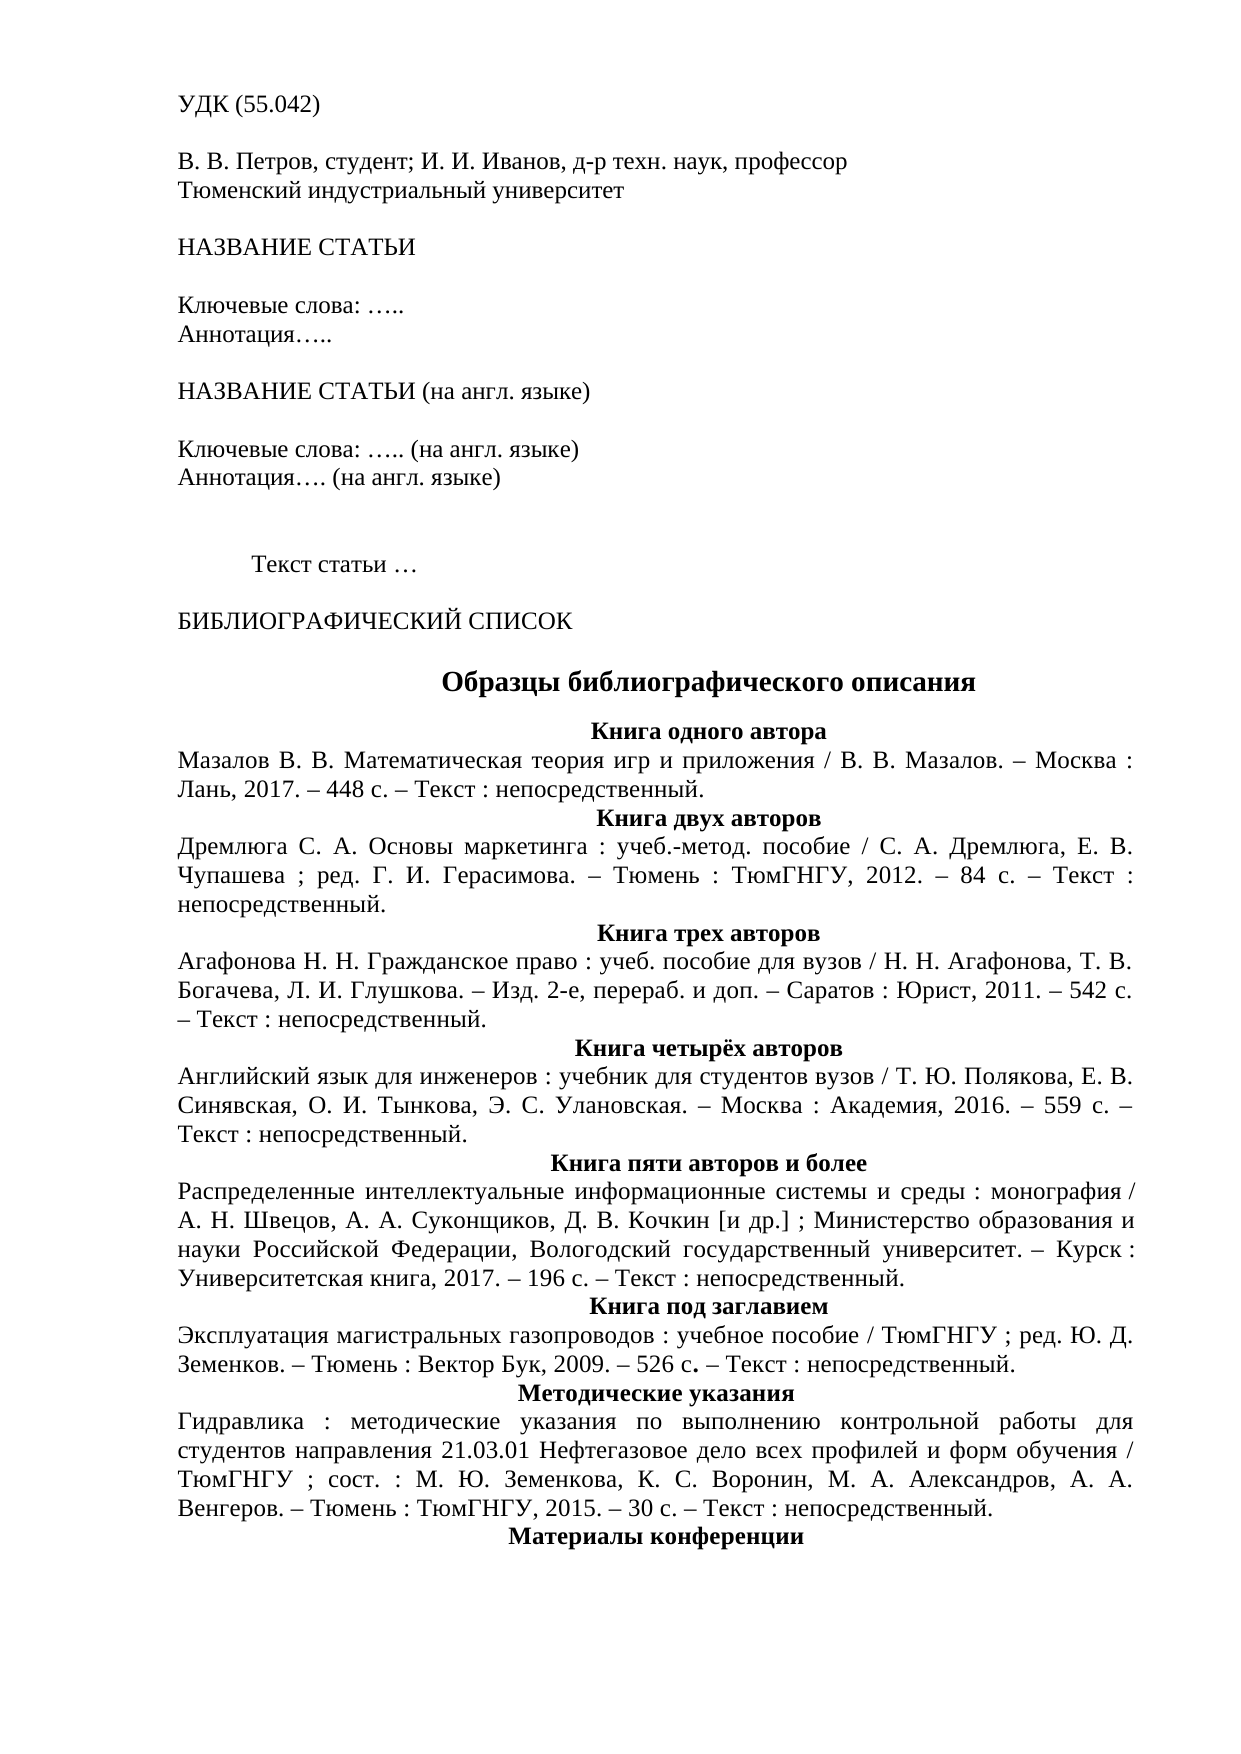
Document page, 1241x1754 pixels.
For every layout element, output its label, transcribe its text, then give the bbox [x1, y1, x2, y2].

text Материалы конференции [177, 1521, 1135, 1550]
text Ключевые слова: ….. (на англ. языке) [177, 434, 1181, 462]
text БИБЛИОГРАФИЧЕСКИЙ СПИСОК [177, 606, 1181, 635]
text Мазалов В. В. Математическая теория игр и приложения / В. В. Мазалов. – Москва : Лань, 2017. – 448 с. – Текст : непосредственный. [177, 745, 1135, 803]
text Английский язык для инженеров : учебник для студентов вузов / Т. Ю. Полякова, Е. В. Синявская, О. И. Тынкова, Э. С. Улановская. – Москва : Академия, 2016. – 559 с. – Текст : непосредственный. [177, 1061, 1135, 1148]
text НАЗВАНИЕ СТАТЬИ (на англ. языке) [177, 376, 1181, 405]
text Тюменский индустриальный университет [177, 175, 1181, 204]
text Книга четырёх авторов [177, 1033, 1181, 1061]
text Методические указания [177, 1378, 1135, 1406]
text Книга одного автора [177, 716, 1181, 745]
text Книга трех авторов [177, 918, 1181, 946]
text Распределенные интеллектуальные информационные системы и среды : монография / А. Н. Швецов, А. А. Суконщиков, Д. В. Кочкин [и др.] ; Министерство образования и науки Российской Федерации, Вологодский государственный университет. – Курск : Университетская книга, 2017. – 196 с. – Текст : непосредственный. [177, 1176, 1135, 1291]
text В. В. Петров, студент; И. И. Иванов, д-р техн. наук, профессор [177, 146, 1181, 175]
text Книга пяти авторов и более [177, 1148, 1181, 1176]
text Ключевые слова: ….. [177, 290, 1181, 319]
text Книга под заглавием [177, 1291, 1181, 1320]
text Образцы библиографического описания [177, 664, 1181, 697]
text Эксплуатация магистральных газопроводов : учебное пособие / ТюмГНГУ ; ред. Ю. Д. Земенков. – Тюмень : Вектор Бук, 2009. – 526 с. – Текст : непосредственный. [177, 1320, 1135, 1378]
text Текст статьи … [177, 549, 1181, 577]
text Гидравлика : методические указания по выполнению контрольной работы для студентов направления 21.03.01 Нефтегазовое дело всех профилей и форм обучения / ТюмГНГУ ; сост. : М. Ю. Земенкова, К. С. Воронин, М. А. Александров, А. А. Венгеров. – Тюмень : ТюмГНГУ, 2015. – 30 с. – Текст : непосредственный. [177, 1406, 1135, 1521]
text УДК (55.042) [177, 89, 1181, 117]
text Дремлюга С. А. Основы маркетинга : учеб.-метод. пособие / С. А. Дремлюга, Е. В. Чупашева ; ред. Г. И. Герасимова. – Тюмень : ТюмГНГУ, 2012. – 84 с. – Текст : непосредственный. [177, 831, 1135, 918]
text Аннотация…. (на англ. языке) [177, 462, 1181, 491]
text Агафонова Н. Н. Гражданское право : учеб. пособие для вузов / Н. Н. Агафонова, Т. В. Богачева, Л. И. Глушкова. – Изд. 2-е, перераб. и доп. – Саратов : Юрист, 2011. – 542 с. – Текст : непосредственный. [177, 946, 1135, 1033]
text НАЗВАНИЕ СТАТЬИ [177, 232, 1181, 261]
text Аннотация….. [177, 319, 1181, 347]
text Книга двух авторов [177, 803, 1181, 831]
